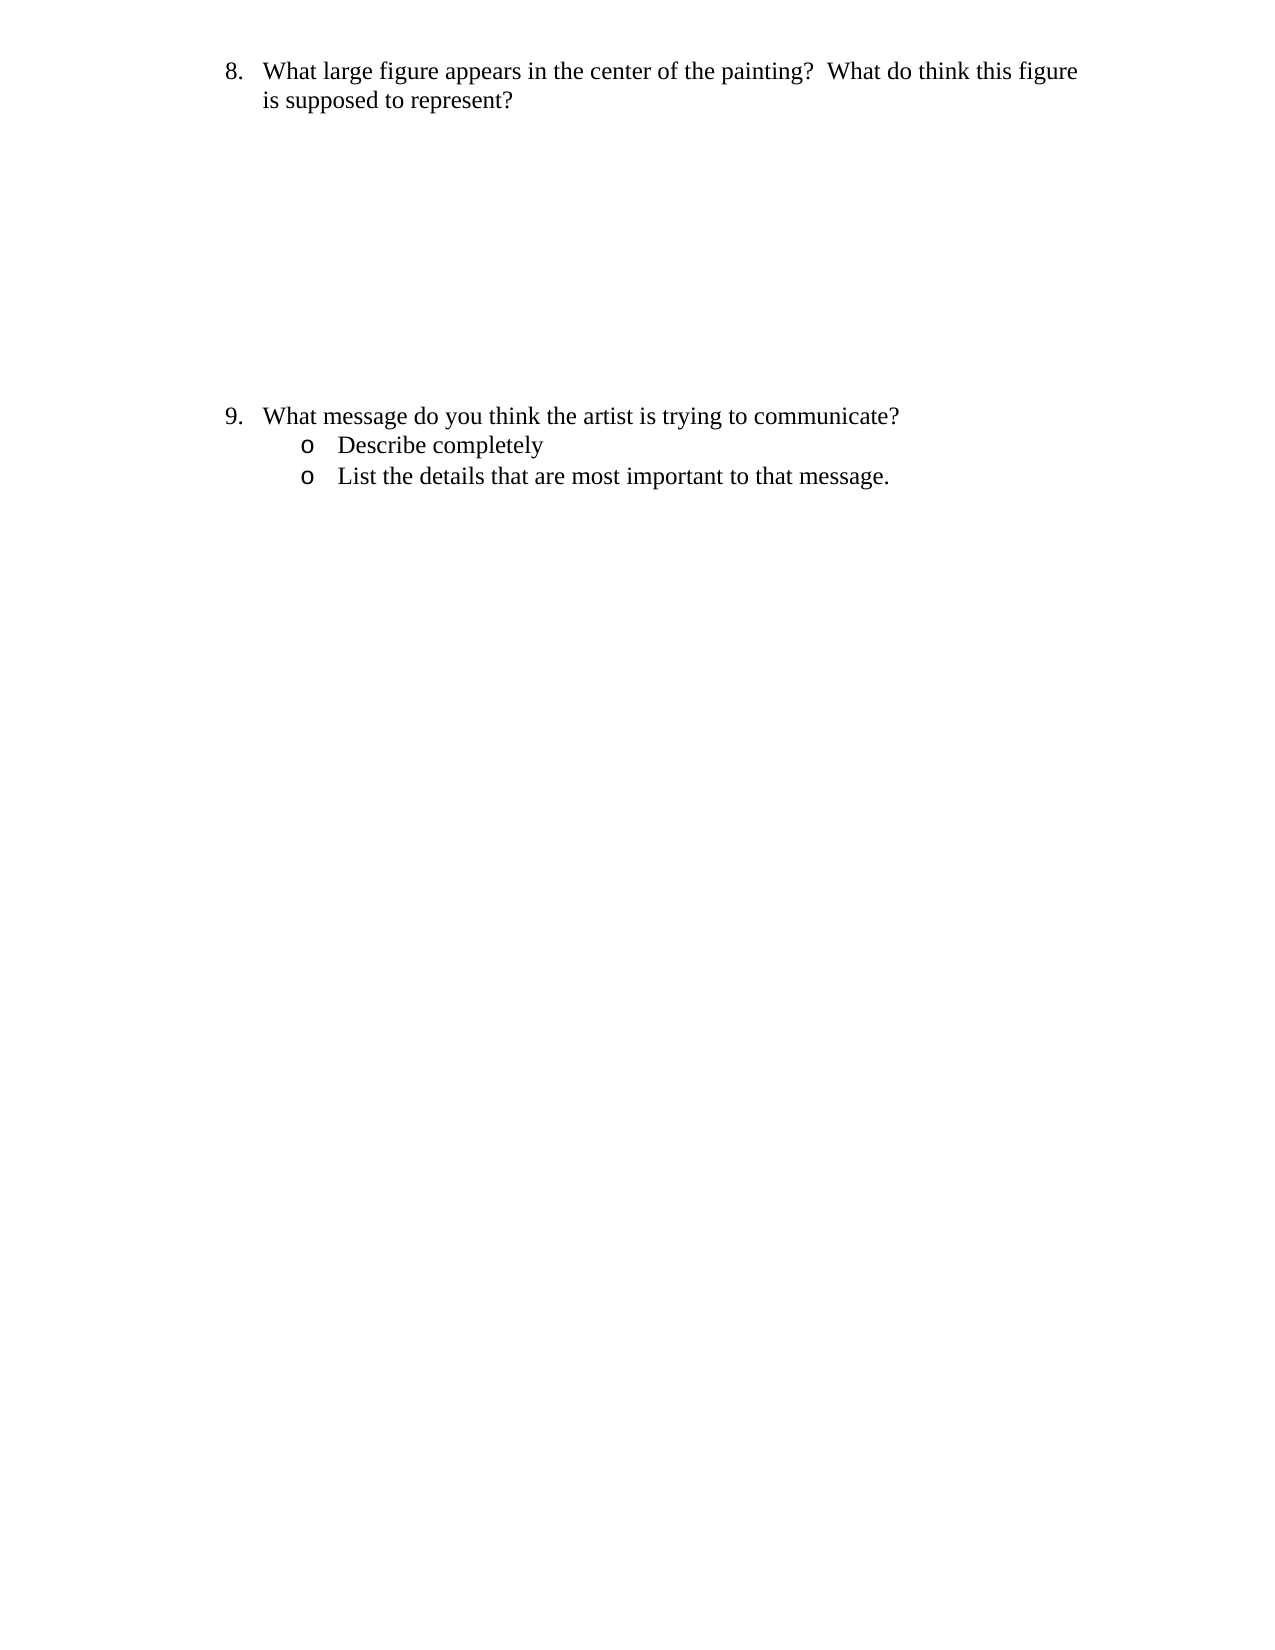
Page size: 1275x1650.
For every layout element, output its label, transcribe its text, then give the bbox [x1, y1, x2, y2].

list List the details that are most important to that message. [300, 461, 1087, 492]
list What message do you think the artist is trying to communicate? [225, 401, 1087, 430]
list What large figure appears in the center of the painting? What do think this figure is supposed to represent? [225, 56, 1087, 114]
list Describe completely [300, 430, 1087, 461]
